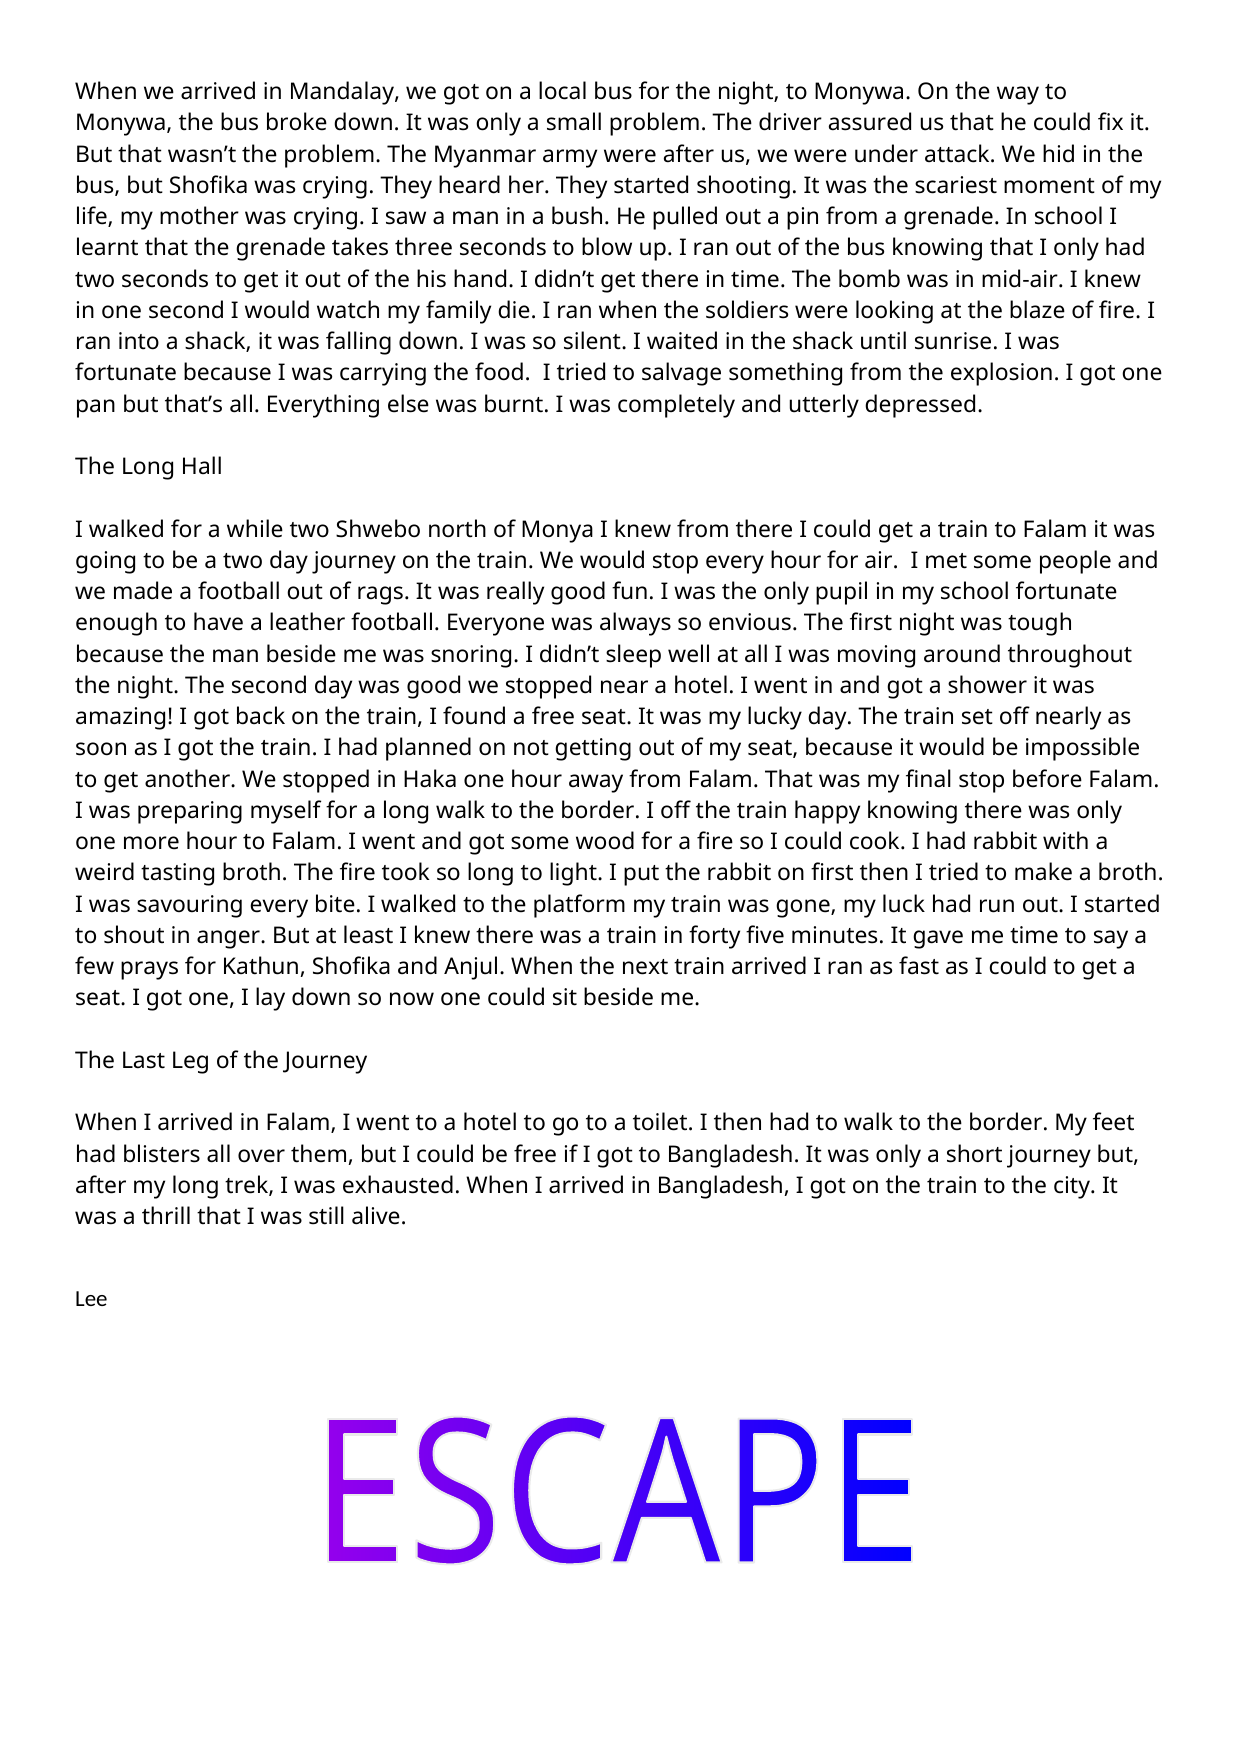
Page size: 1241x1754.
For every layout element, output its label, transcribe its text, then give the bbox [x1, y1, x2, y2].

text When I arrived in Falam, I went to a hotel to go to a toilet. I then had to walk to the border. My feet had blisters all over them, but I could be free if I got to Bangladesh. It was only a short journey but, after my long trek, I was exhausted. When I arrived in Bangladesh, I got on the train to the city. It was a thrill that I was still alive. [75, 1106, 1165, 1231]
text Lee [75, 1284, 1165, 1312]
text When we arrived in Mandalay, we got on a local bus for the night, to Monywa. On the way to Monywa, the bus broke down. It was only a small problem. The driver assured us that he could fix it. But that wasn’t the problem. The Myanmar army were after us, we were under attack. We hid in the bus, but Shofika was crying. They heard her. They started shooting. It was the scariest moment of my life, my mother was crying. I saw a man in a bush. He pulled out a pin from a grenade. In school I learnt that the grenade takes three seconds to blow up. I ran out of the bus knowing that I only had two seconds to get it out of the his hand. I didn’t get there in time. The bomb was in mid-air. I knew in one second I would watch my family die. I ran when the soldiers were looking at the blaze of fire. I ran into a shack, it was falling down. I was so silent. I waited in the shack until sunrise. I was fortunate because I was carrying the food. I tried to salvage something from the explosion. I got one pan but that’s all. Everything else was burnt. I was completely and utterly depressed. [75, 75, 1165, 419]
text The Long Hall [75, 450, 1165, 481]
text The Last Leg of the Journey [75, 1044, 1165, 1075]
text I walked for a while two Shwebo north of Monya I knew from there I could get a train to Falam it was going to be a two day journey on the train. We would stop every hour for air. I met some people and we made a football out of rags. It was really good fun. I was the only pupil in my school fortunate enough to have a leather football. Everyone was always so envious. The first night was tough because the man beside me was snoring. I didn’t sleep well at all I was moving around throughout the night. The second day was good we stopped near a hotel. I went in and got a shower it was amazing! I got back on the train, I found a free seat. It was my lucky day. The train set off nearly as soon as I got the train. I had planned on not getting out of my seat, because it would be impossible to get another. We stopped in Haka one hour away from Falam. That was my final stop before Falam. I was preparing myself for a long walk to the border. I off the train happy knowing there was only one more hour to Falam. I went and got some wood for a fire so I could cook. I had rabbit with a weird tasting broth. The fire took so long to light. I put the rabbit on first then I tried to make a broth. I was savouring every bite. I walked to the platform my train was gone, my luck had run out. I started to shout in anger. But at least I knew there was a train in forty five minutes. It gave me time to say a few prays for Kathun, Shofika and Anjul. When the next train arrived I ran as fast as I could to get a seat. I got one, I lay down so now one could sit beside me. [75, 512, 1165, 1012]
